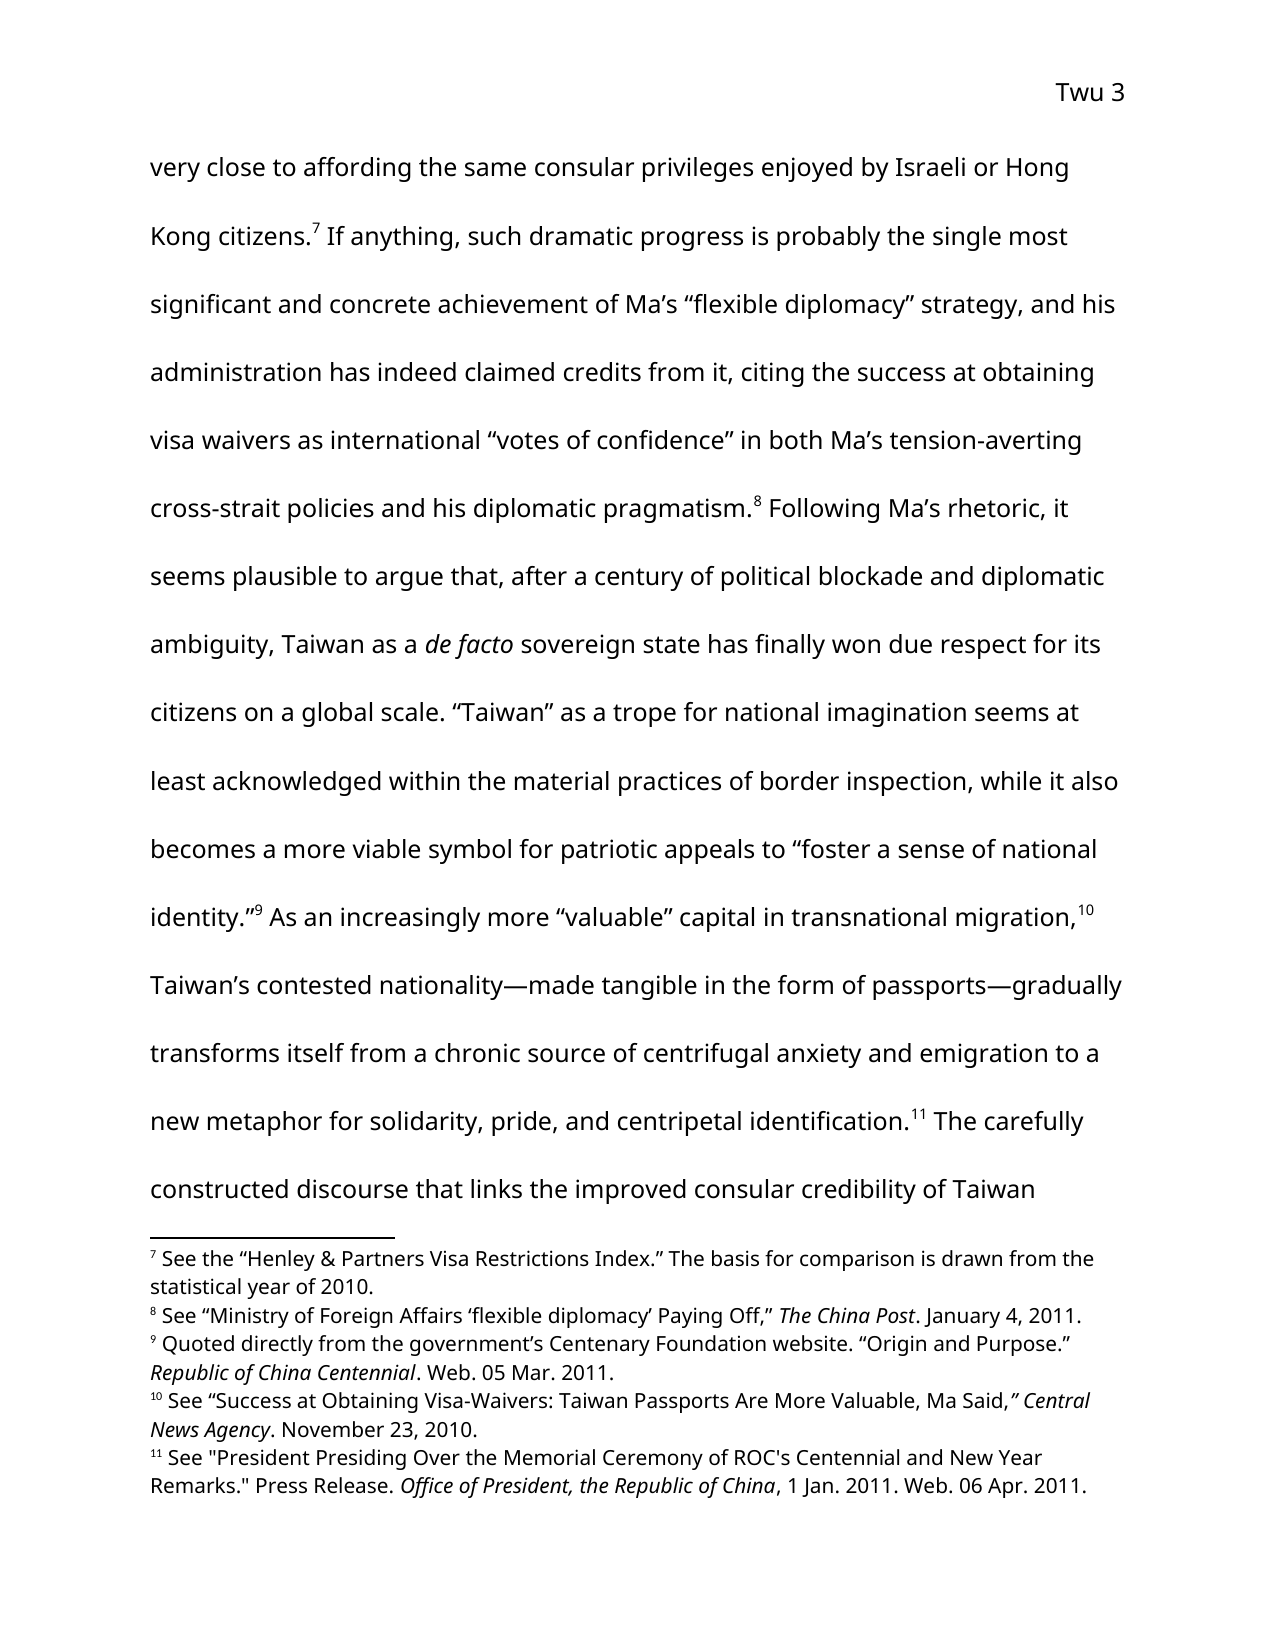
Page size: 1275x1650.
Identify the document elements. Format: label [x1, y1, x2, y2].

text [150, 150, 1125, 1206]
